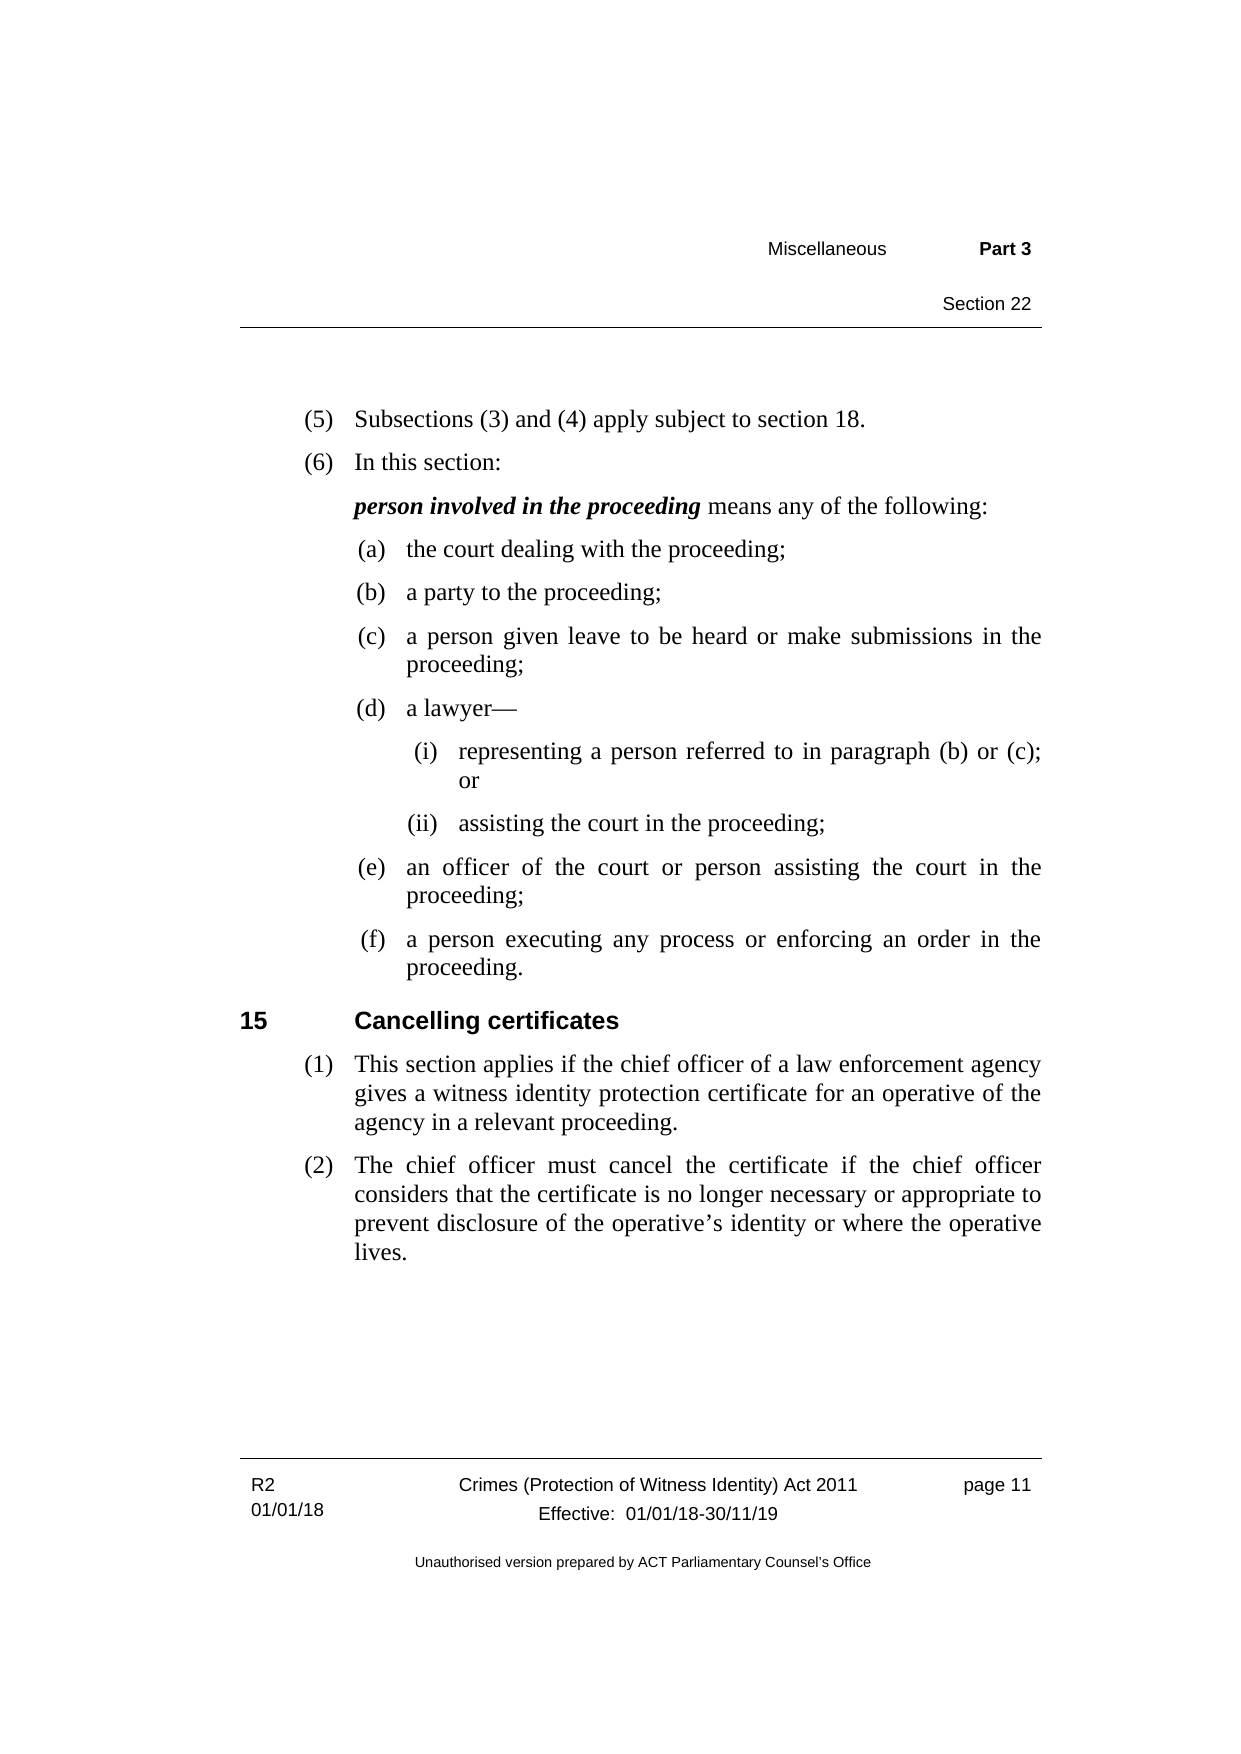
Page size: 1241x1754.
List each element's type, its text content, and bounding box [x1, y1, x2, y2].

text (1) This section applies if the chief officer of a law enforcement agency gives a witness identity protection certificate for an operative of the agency in a relevant proceeding. [239, 1049, 1042, 1136]
text (i) representing a person referred to in paragraph (b) or (c); or [239, 736, 1042, 794]
text (2) The chief officer must cancel the certificate if the chief officer considers that the certificate is no longer necessary or appropriate to prevent disclosure of the operative’s identity or where the operative lives. [239, 1150, 1042, 1265]
text (f) a person executing any process or enforcing an order in the proceeding. [239, 924, 1042, 981]
text person involved in the proceeding means any of the following: [354, 491, 1042, 519]
text (a) the court dealing with the proceeding; [239, 534, 1042, 563]
text (d) a lawyer— [239, 693, 1042, 722]
text (c) a person given leave to be heard or make submissions in the proceeding; [239, 621, 1042, 678]
text (5) Subsections (3) and (4) apply subject to section 18. [239, 404, 1042, 433]
text (e) an officer of the court or person assisting the court in the proceeding; [239, 852, 1042, 909]
text 15 Cancelling certificates [239, 1006, 1042, 1035]
text (b) a party to the proceeding; [239, 577, 1042, 606]
text (6) In this section: [239, 447, 1042, 476]
text (ii) assisting the court in the proceeding; [239, 808, 1042, 837]
